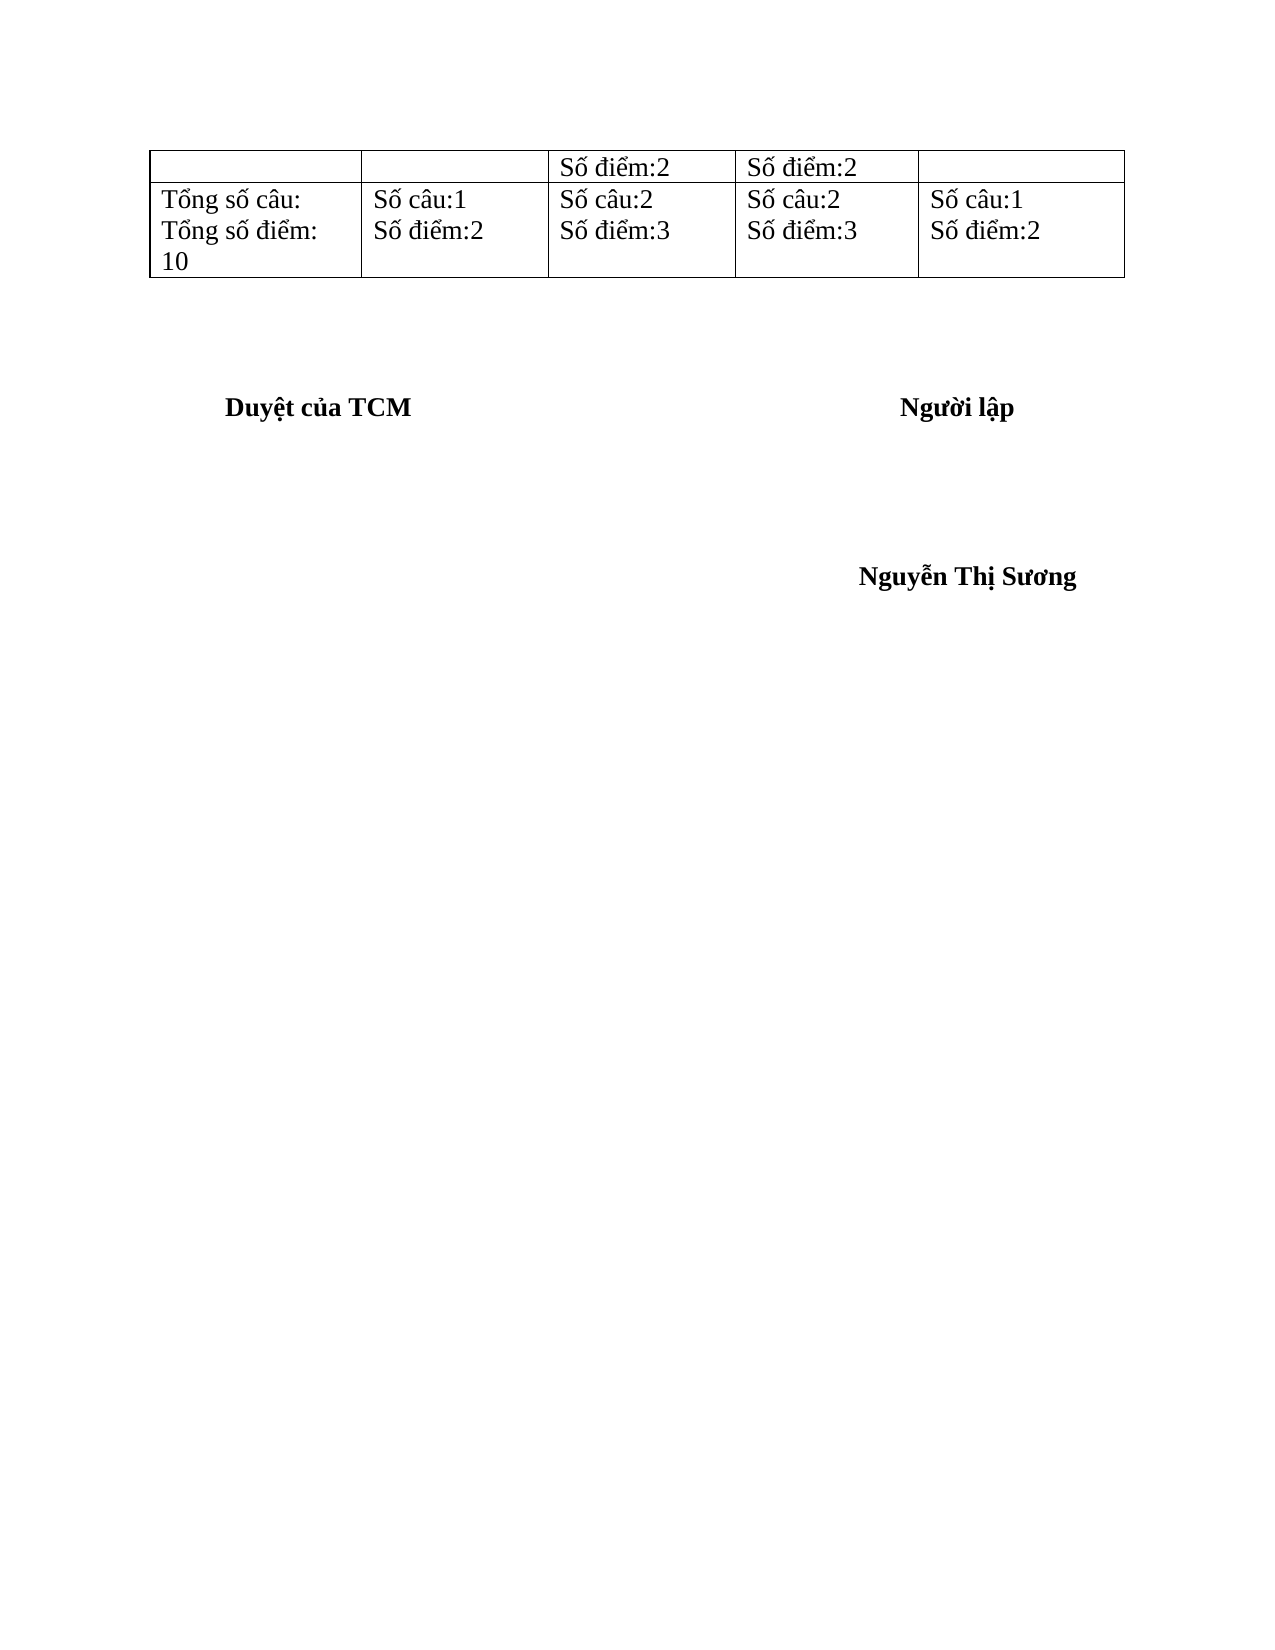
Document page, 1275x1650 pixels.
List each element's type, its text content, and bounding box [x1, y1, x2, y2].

table_cell [151, 151, 361, 182]
table_cell Số câu:1 Số điểm:2 [736, 151, 918, 182]
table_cell Số câu:1 Số điểm:2 [549, 151, 735, 182]
table_cell Số câu:1 Số điểm:2 [919, 183, 1124, 277]
table_cell Số câu:2 Số điểm:3 [736, 183, 918, 277]
table_cell [919, 151, 1124, 182]
text Duyệt của TCM Người lập [150, 391, 1125, 422]
table_cell Tổng số câu: Tổng số điểm: 10 [151, 183, 361, 277]
table_cell [362, 151, 548, 182]
table_cell Số câu:2 Số điểm:3 [549, 183, 735, 277]
text Nguyễn Thị Sương [150, 561, 1125, 592]
table_cell Số câu:1 Số điểm:2 [362, 183, 548, 277]
